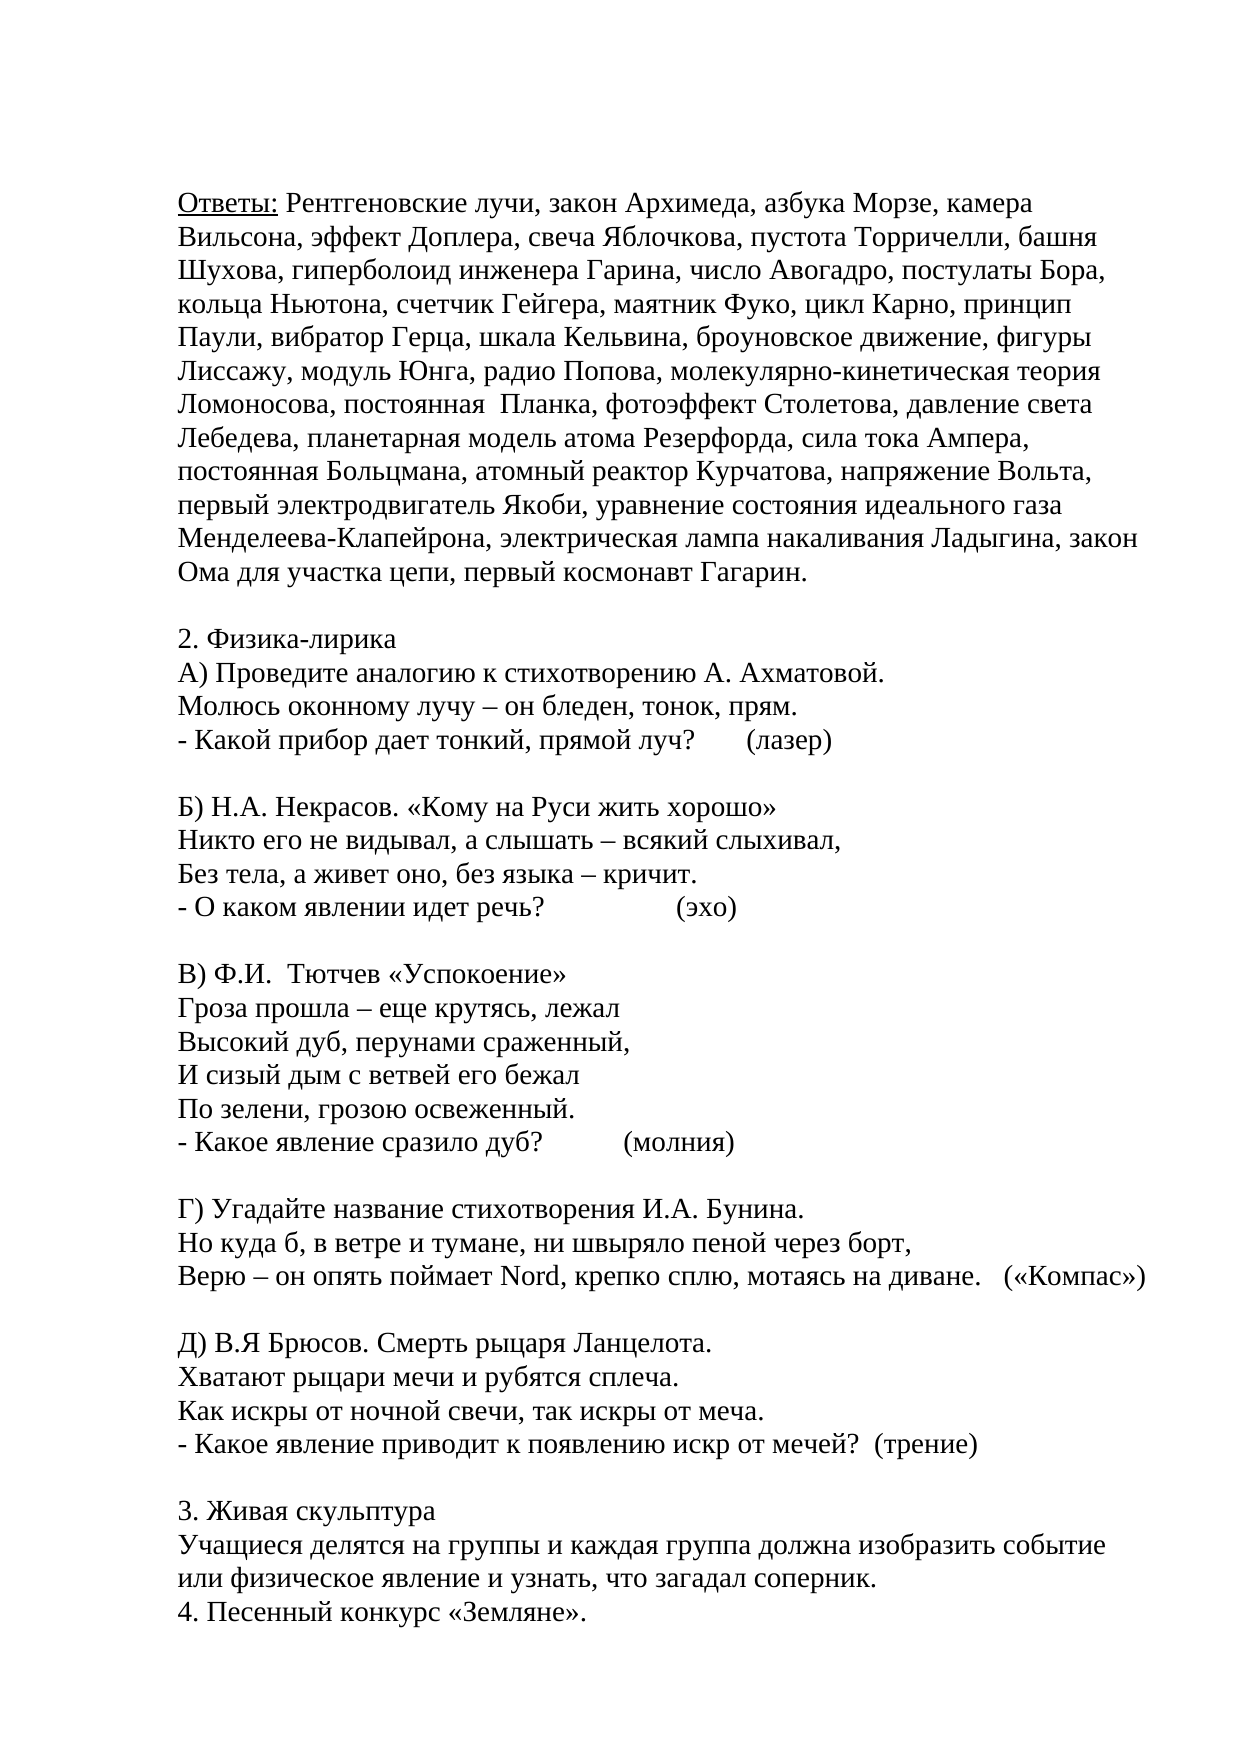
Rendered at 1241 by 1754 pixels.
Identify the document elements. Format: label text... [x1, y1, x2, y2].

text В) Ф.И. Тютчев «Успокоение» [177, 957, 1152, 990]
text Гроза прошла – еще крутясь, лежал [177, 990, 1152, 1024]
text И сизый дым с ветвей его бежал [177, 1057, 1152, 1091]
text Молюсь оконному лучу – он бледен, тонок, прям. [177, 688, 1152, 722]
text - Какое явление сразило дуб? (молния) [177, 1124, 1152, 1158]
text Ответы: Рентгеновские лучи, закон Архимеда, азбука Морзе, камера Вильсона, эффект Доплера, свеча Яблочкова, пустота Торричелли, башня Шухова, гиперболоид инженера Гарина, число Авогадро, постулаты Бора, кольца Ньютона, счетчик Гейгера, маятник Фуко, цикл Карно, принцип Паули, вибратор Герца, шкала Кельвина, броуновское движение, фигуры Лиссажу, модуль Юнга, радио Попова, молекулярно-кинетическая теория Ломоносова, постоянная Планка, фотоэффект Столетова, давление света Лебедева, планетарная модель атома Резерфорда, сила тока Ампера, постоянная Больцмана, атомный реактор Курчатова, напряжение Вольта, первый электродвигатель Якоби, уравнение состояния идеального газа Менделеева-Клапейрона, электрическая лампа накаливания Ладыгина, закон Ома для участка цепи, первый космонавт Гагарин. [177, 185, 1152, 588]
text Но куда б, в ветре и тумане, ни швыряло пеной через борт, [177, 1225, 1152, 1258]
text Как искры от ночной свечи, так искры от меча. [177, 1393, 1152, 1426]
text - Какое явление приводит к появлению искр от мечей? (трение) [177, 1426, 1152, 1460]
text Хватают рыцари мечи и рубятся сплеча. [177, 1359, 1152, 1393]
text Без тела, а живет оно, без языка – кричит. [177, 856, 1152, 889]
text По зелени, грозою освеженный. [177, 1091, 1152, 1124]
text Г) Угадайте название стихотворения И.А. Бунина. [177, 1191, 1152, 1225]
text 2. Физика-лирика [177, 621, 1152, 655]
text Б) Н.А. Некрасов. «Кому на Руси жить хорошо» [177, 789, 1152, 822]
text - О каком явлении идет речь? (эхо) [177, 889, 1152, 923]
text А) Проведите аналогию к стихотворению А. Ахматовой. [177, 655, 1152, 688]
text Учащиеся делятся на группы и каждая группа должна изобразить событие или физическое явление и узнать, что загадал соперник. [177, 1527, 1152, 1594]
text 4. Песенный конкурс «Земляне». [177, 1594, 1152, 1627]
text Д) В.Я Брюсов. Смерть рыцаря Ланцелота. [177, 1326, 1152, 1359]
text Высокий дуб, перунами сраженный, [177, 1024, 1152, 1057]
text 3. Живая скульптура [177, 1493, 1152, 1527]
text - Какой прибор дает тонкий, прямой луч? (лазер) [177, 722, 1152, 755]
text Верю – он опять поймает Nord, крепко сплю, мотаясь на диване. («Компас») [177, 1258, 1152, 1292]
text Никто его не видывал, а слышать – всякий слыхивал, [177, 822, 1152, 856]
